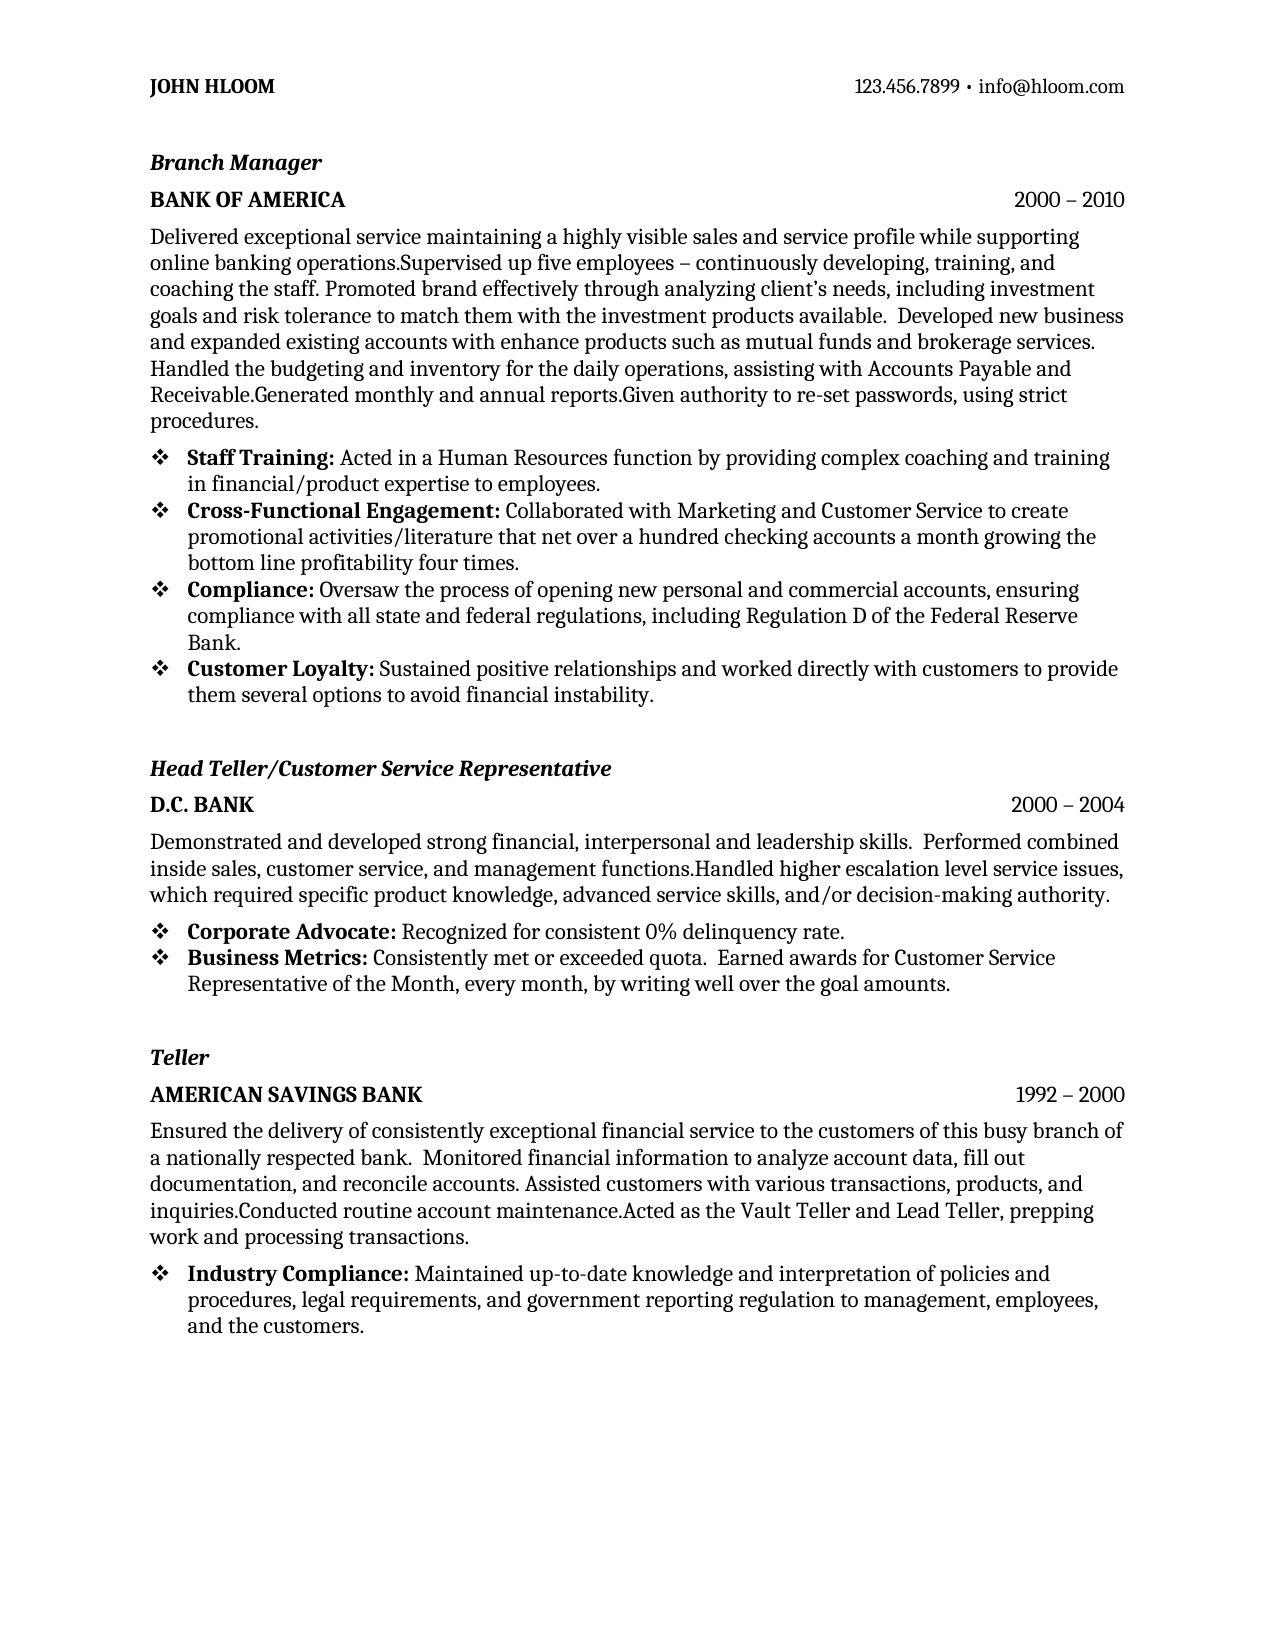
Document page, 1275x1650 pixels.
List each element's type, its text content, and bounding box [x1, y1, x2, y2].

list Business Metrics: Consistently met or exceeded quota. Earned awards for Customer Service Representative of the Month, every month, by writing well over the goal amounts. [150, 945, 1125, 998]
text Delivered exceptional service maintaining a highly visible sales and service profile while supporting online banking operations.Supervised up five employees – continuously developing, training, and coaching the staff. Promoted brand effectively through analyzing client’s needs, including investment goals and risk tolerance to match them with the investment products available. Developed new business and expanded existing accounts with enhance products such as mutual funds and brokerage services. Handled the budgeting and inventory for the daily operations, assisting with Accounts Payable and Receivable.Generated monthly and annual reports.Given authority to re-set passwords, using strict procedures. [150, 223, 1125, 434]
text BANK OF AMERICA 2000 – 2010 [150, 187, 1125, 213]
text D.C. BANK 2000 – 2004 [150, 792, 1125, 819]
list Corporate Advocate: Recognized for consistent 0% delinquency rate. [150, 918, 1125, 945]
list Staff Training: Acted in a Human Resources function by providing complex coaching and training in financial/product expertise to employees. [150, 445, 1125, 497]
text AMERICAN SAVINGS BANK 1992 – 2000 [150, 1082, 1125, 1108]
list Compliance: Oversaw the process of opening new personal and commercial accounts, ensuring compliance with all state and federal regulations, including Regulation D of the Federal Reserve Bank. [150, 577, 1125, 656]
text Branch Manager [150, 150, 1125, 176]
text Head Teller/Customer Service Representative [150, 756, 1125, 782]
text Demonstrated and developed strong financial, interpersonal and leadership skills. Performed combined inside sales, customer service, and management functions.Handled higher escalation level service issues, which required specific product knowledge, advanced service skills, and/or decision-making authority. [150, 829, 1125, 908]
list Industry Compliance: Maintained up-to-date knowledge and interpretation of policies and procedures, legal requirements, and government reporting regulation to management, employees, and the customers. [150, 1261, 1125, 1339]
list Cross-Functional Engagement: Collaborated with Marketing and Customer Service to create promotional activities/literature that net over a hundred checking accounts a month growing the bottom line profitability four times. [150, 497, 1125, 577]
text Ensured the delivery of consistently exceptional financial service to the customers of this busy branch of a nationally respected bank. Monitored financial information to analyze account data, fill out documentation, and reconcile accounts. Assisted customers with various transactions, products, and inquiries.Conducted routine account maintenance.Acted as the Vault Teller and Lead Teller, prepping work and processing transactions. [150, 1118, 1125, 1250]
list Customer Loyalty: Sustained positive relationships and worked directly with customers to provide them several options to avoid financial instability. [150, 656, 1125, 708]
text Teller [150, 1045, 1125, 1071]
